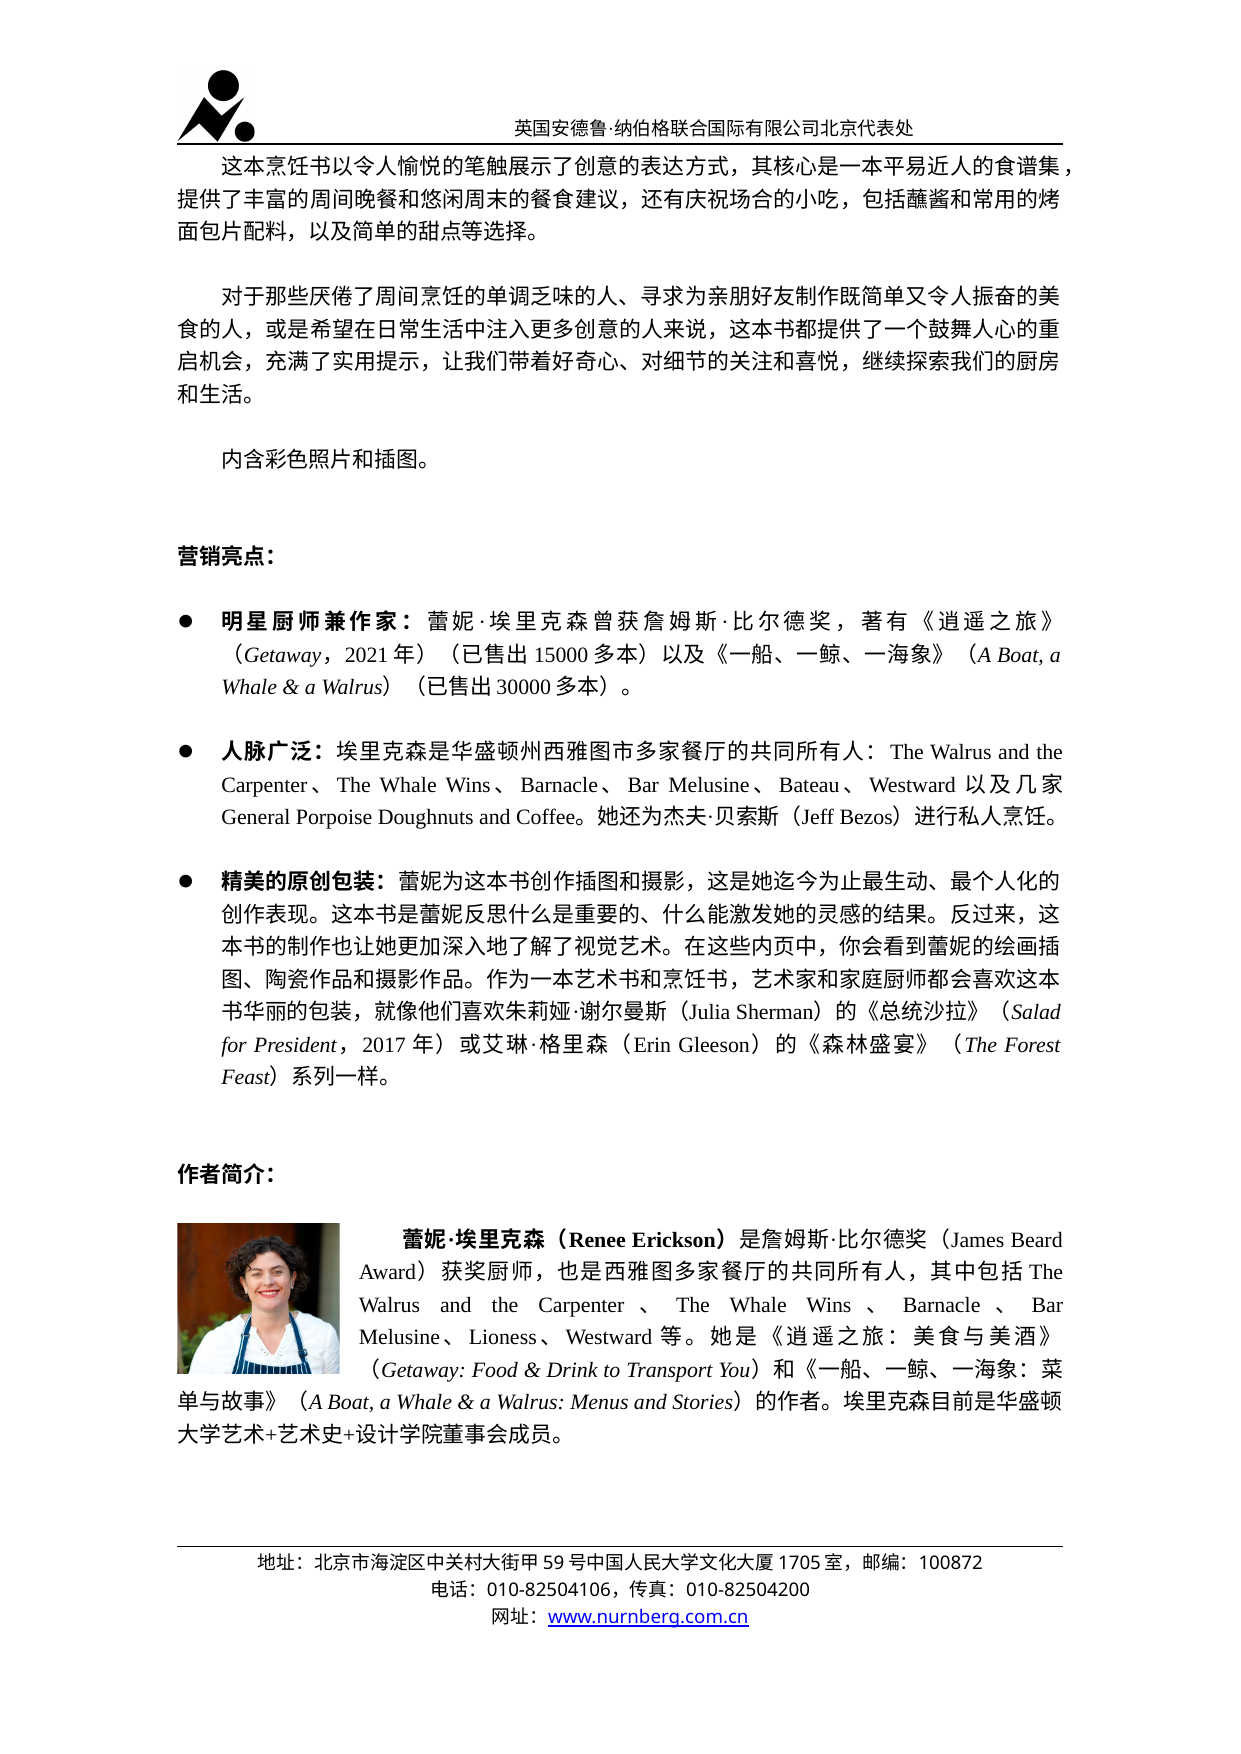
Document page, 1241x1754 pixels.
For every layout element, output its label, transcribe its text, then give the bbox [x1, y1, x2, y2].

text 营销亮点： [177, 539, 1063, 571]
list 明星厨师兼作家：蕾妮·埃里克森曾获詹姆斯·比尔德奖，著有《逍遥之旅》（Getaway，2021年）（已售出15000多本）以及《一船、一鲸、一海象》（A Boat, a Whale & a Walrus）（已售出30000多本）。 [177, 604, 1063, 701]
text 对于那些厌倦了周间烹饪的单调乏味的人、寻求为亲朋好友制作既简单又令人振奋的美食的人，或是希望在日常生活中注入更多创意的人来说，这本书都提供了一个鼓舞人心的重启机会，充满了实用提示，让我们带着好奇心、对细节的关注和喜悦，继续探索我们的厨房和生活。 [177, 279, 1063, 409]
text 这本烹饪书以令人愉悦的笔触展示了创意的表达方式，其核心是一本平易近人的食谱集，提供了丰富的周间晚餐和悠闲周末的餐食建议，还有庆祝场合的小吃，包括蘸酱和常用的烤面包片配料，以及简单的甜点等选择。 [177, 149, 1063, 246]
text 作者简介： [177, 1156, 1063, 1189]
list 人脉广泛：埃里克森是华盛顿州西雅图市多家餐厅的共同所有人：The Walrus and the Carpenter、The Whale Wins、Barnacle、Bar Melusine、Bateau、Westward以及几家General Porpoise Doughnuts and Coffee。她还为杰夫·贝索斯（Jeff Bezos）进行私人烹饪。 [177, 734, 1063, 831]
picture [177, 1223, 340, 1374]
text 蕾妮·埃里克森（Renee Erickson）是詹姆斯·比尔德奖（James Beard Award）获奖厨师，也是西雅图多家餐厅的共同所有人，其中包括The Walrus and the Carpenter、The Whale Wins、Barnacle、Bar Melusine、Lioness、Westward等。她是《逍遥之旅：美食与美酒》（Getaway: Food & Drink to Transport You）和《一船、一鲸、一海象：菜单与故事》（A Boat, a Whale & a Walrus: Menus and Stories）的作者。埃里克森目前是华盛顿大学艺术+艺术史+设计学院董事会成员。 [177, 1221, 1063, 1449]
list 精美的原创包装：蕾妮为这本书创作插图和摄影，这是她迄今为止最生动、最个人化的创作表现。这本书是蕾妮反思什么是重要的、什么能激发她的灵感的结果。反过来，这本书的制作也让她更加深入地了解了视觉艺术。在这些内页中，你会看到蕾妮的绘画插图、陶瓷作品和摄影作品。作为一本艺术书和烹饪书，艺术家和家庭厨师都会喜欢这本书华丽的包装，就像他们喜欢朱莉娅·谢尔曼斯（Julia Sherman）的《总统沙拉》（Salad for President，2017年）或艾琳·格里森（Erin Gleeson）的《森林盛宴》（The Forest Feast）系列一样。 [177, 864, 1063, 1091]
text 内含彩色照片和插图。 [177, 441, 1063, 474]
picture [177, 70, 255, 142]
